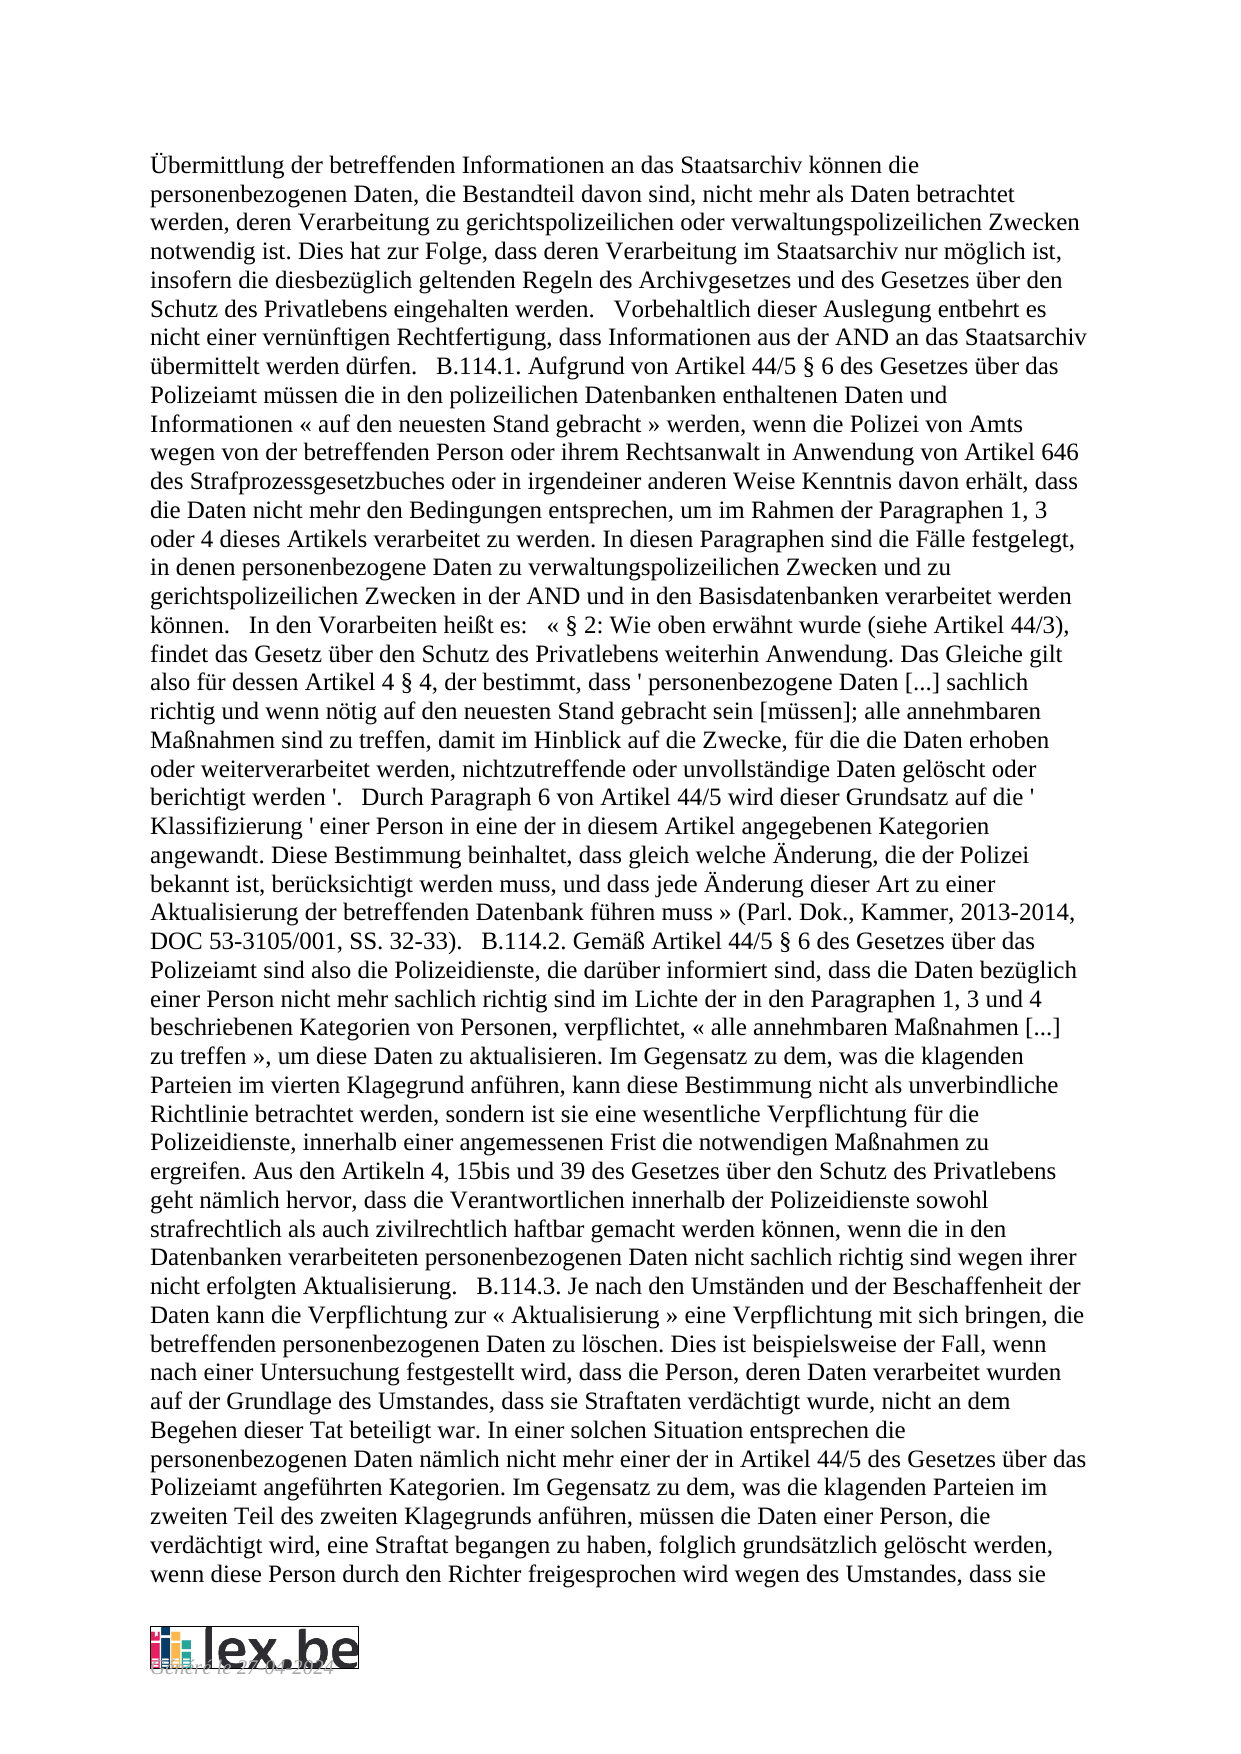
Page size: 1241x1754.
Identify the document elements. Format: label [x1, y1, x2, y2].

picture [151, 1627, 358, 1668]
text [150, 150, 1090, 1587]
